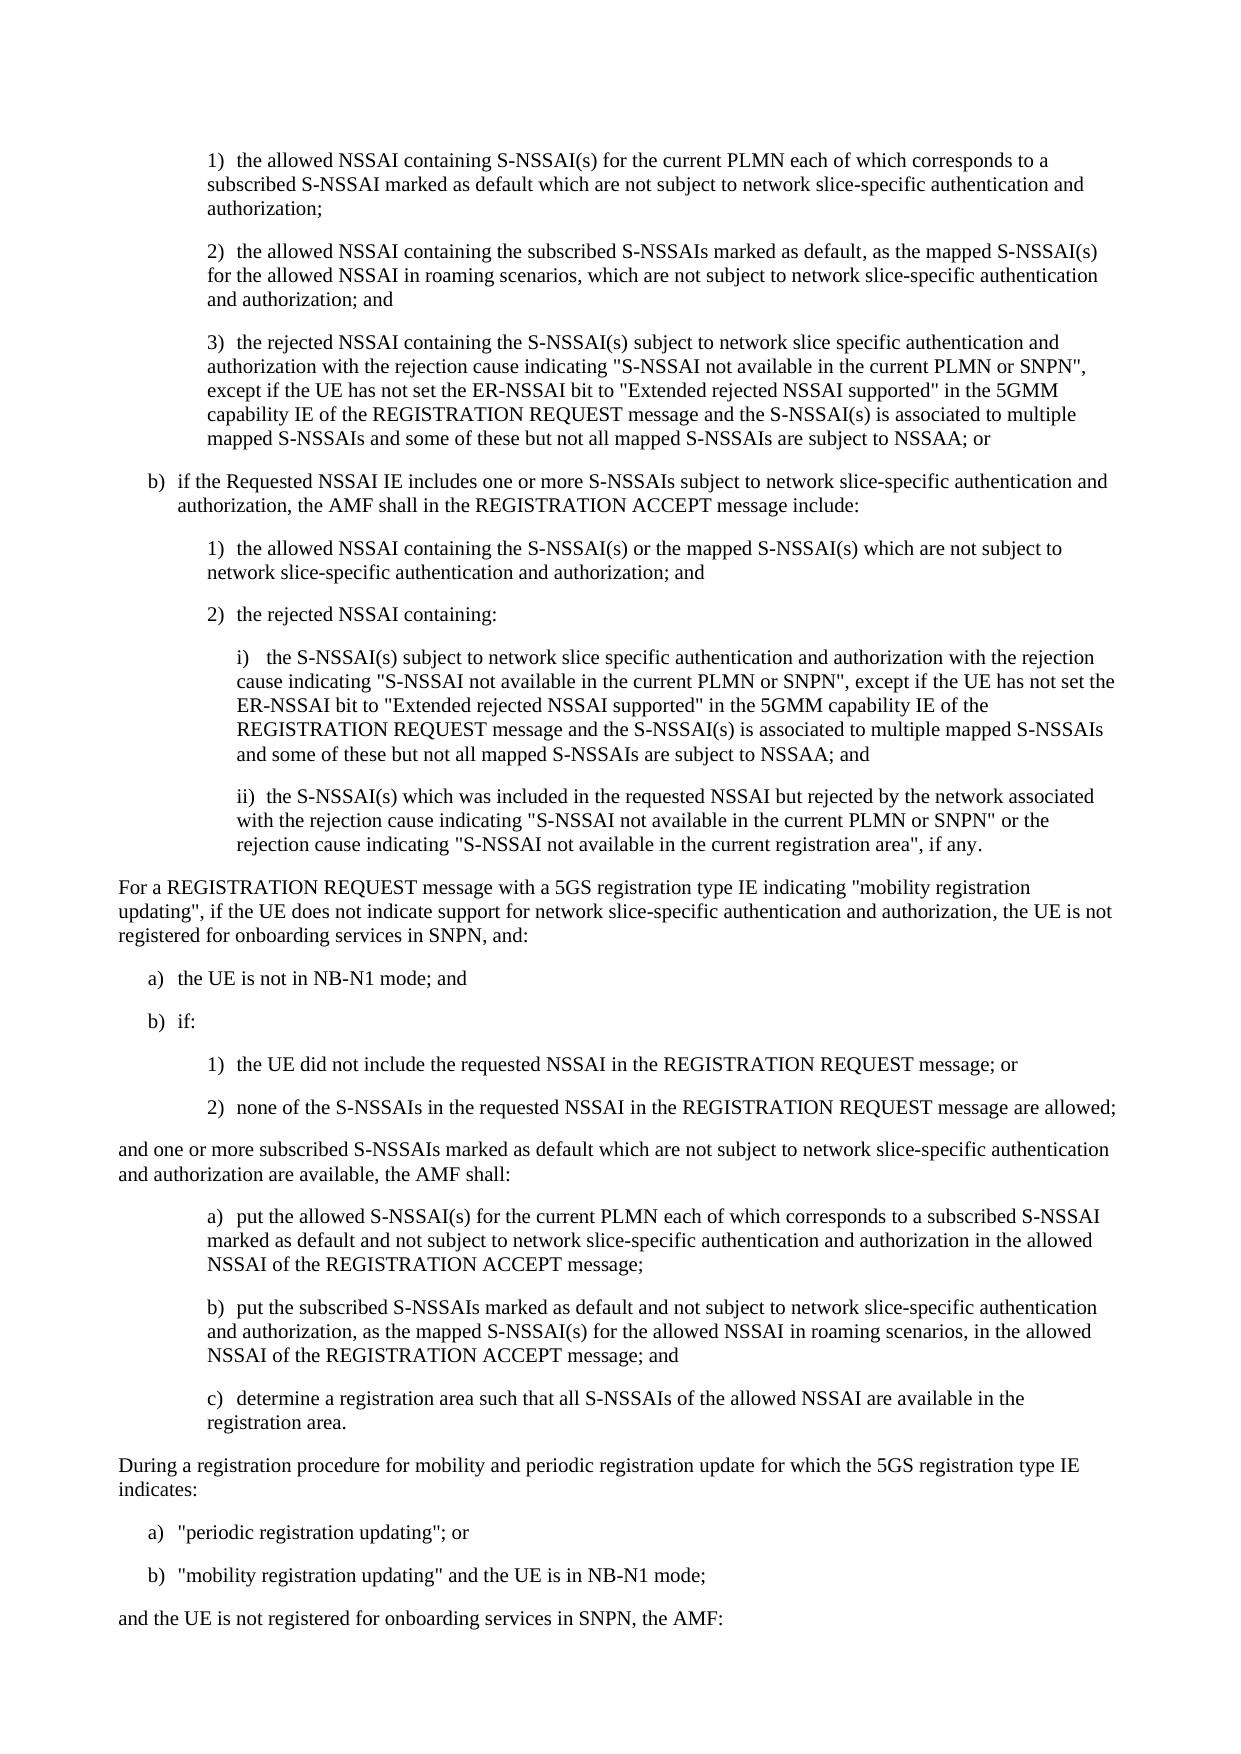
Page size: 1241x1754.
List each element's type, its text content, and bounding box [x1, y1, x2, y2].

text b) "mobility registration updating" and the UE is in NB-N1 mode; [148, 1563, 1122, 1587]
text b) if the Requested NSSAI IE includes one or more S-NSSAIs subject to network slice-specific authentication and authorization, the AMF shall in the REGISTRATION ACCEPT message include: [148, 469, 1122, 517]
text For a REGISTRATION REQUEST message with a 5GS registration type IE indicating "mobility registration updating", if the UE does not indicate support for network slice-specific authentication and authorization, the UE is not registered for onboarding services in SNPN, and: [118, 875, 1122, 947]
text a) put the allowed S-NSSAI(s) for the current PLMN each of which corresponds to a subscribed S-NSSAI marked as default and not subject to network slice-specific authentication and authorization in the allowed NSSAI of the REGISTRATION ACCEPT message; [207, 1204, 1122, 1276]
text During a registration procedure for mobility and periodic registration update for which the 5GS registration type IE indicates: [118, 1453, 1122, 1501]
text 3) the rejected NSSAI containing the S-NSSAI(s) subject to network slice specific authentication and authorization with the rejection cause indicating "S-NSSAI not available in the current PLMN or SNPN", except if the UE has not set the ER-NSSAI bit to "Extended rejected NSSAI supported" in the 5GMM capability IE of the REGISTRATION REQUEST message and the S-NSSAI(s) is associated to multiple mapped S-NSSAIs and some of these but not all mapped S-NSSAIs are subject to NSSAA; or [207, 329, 1122, 450]
text a) "periodic registration updating"; or [148, 1520, 1122, 1544]
text 1) the allowed NSSAI containing the S-NSSAI(s) or the mapped S-NSSAI(s) which are not subject to network slice-specific authentication and authorization; and [207, 536, 1122, 584]
text 2) none of the S-NSSAIs in the requested NSSAI in the REGISTRATION REQUEST message are allowed; [207, 1094, 1122, 1119]
text 1) the allowed NSSAI containing S-NSSAI(s) for the current PLMN each of which corresponds to a subscribed S-NSSAI marked as default which are not subject to network slice-specific authentication and authorization; [207, 148, 1122, 220]
text 2) the rejected NSSAI containing: [207, 602, 1122, 626]
text ii) the S-NSSAI(s) which was included in the requested NSSAI but rejected by the network associated with the rejection cause indicating "S-NSSAI not available in the current PLMN or SNPN" or the rejection cause indicating "S-NSSAI not available in the current registration area", if any. [236, 784, 1122, 856]
text i) the S-NSSAI(s) subject to network slice specific authentication and authorization with the rejection cause indicating "S-NSSAI not available in the current PLMN or SNPN", except if the UE has not set the ER-NSSAI bit to "Extended rejected NSSAI supported" in the 5GMM capability IE of the REGISTRATION REQUEST message and the S-NSSAI(s) is associated to multiple mapped S-NSSAIs and some of these but not all mapped S-NSSAIs are subject to NSSAA; and [236, 645, 1122, 766]
text a) the UE is not in NB-N1 mode; and [148, 966, 1122, 990]
text and one or more subscribed S-NSSAIs marked as default which are not subject to network slice-specific authentication and authorization are available, the AMF shall: [118, 1137, 1122, 1186]
text 1) the UE did not include the requested NSSAI in the REGISTRATION REQUEST message; or [207, 1052, 1122, 1076]
text and the UE is not registered for onboarding services in SNPN, the AMF: [118, 1606, 1122, 1629]
text 2) the allowed NSSAI containing the subscribed S-NSSAIs marked as default, as the mapped S-NSSAI(s) for the allowed NSSAI in roaming scenarios, which are not subject to network slice-specific authentication and authorization; and [207, 239, 1122, 311]
text b) put the subscribed S-NSSAIs marked as default and not subject to network slice-specific authentication and authorization, as the mapped S-NSSAI(s) for the allowed NSSAI in roaming scenarios, in the allowed NSSAI of the REGISTRATION ACCEPT message; and [207, 1295, 1122, 1367]
text c) determine a registration area such that all S-NSSAIs of the allowed NSSAI are available in the registration area. [207, 1386, 1122, 1434]
text b) if: [148, 1009, 1122, 1033]
